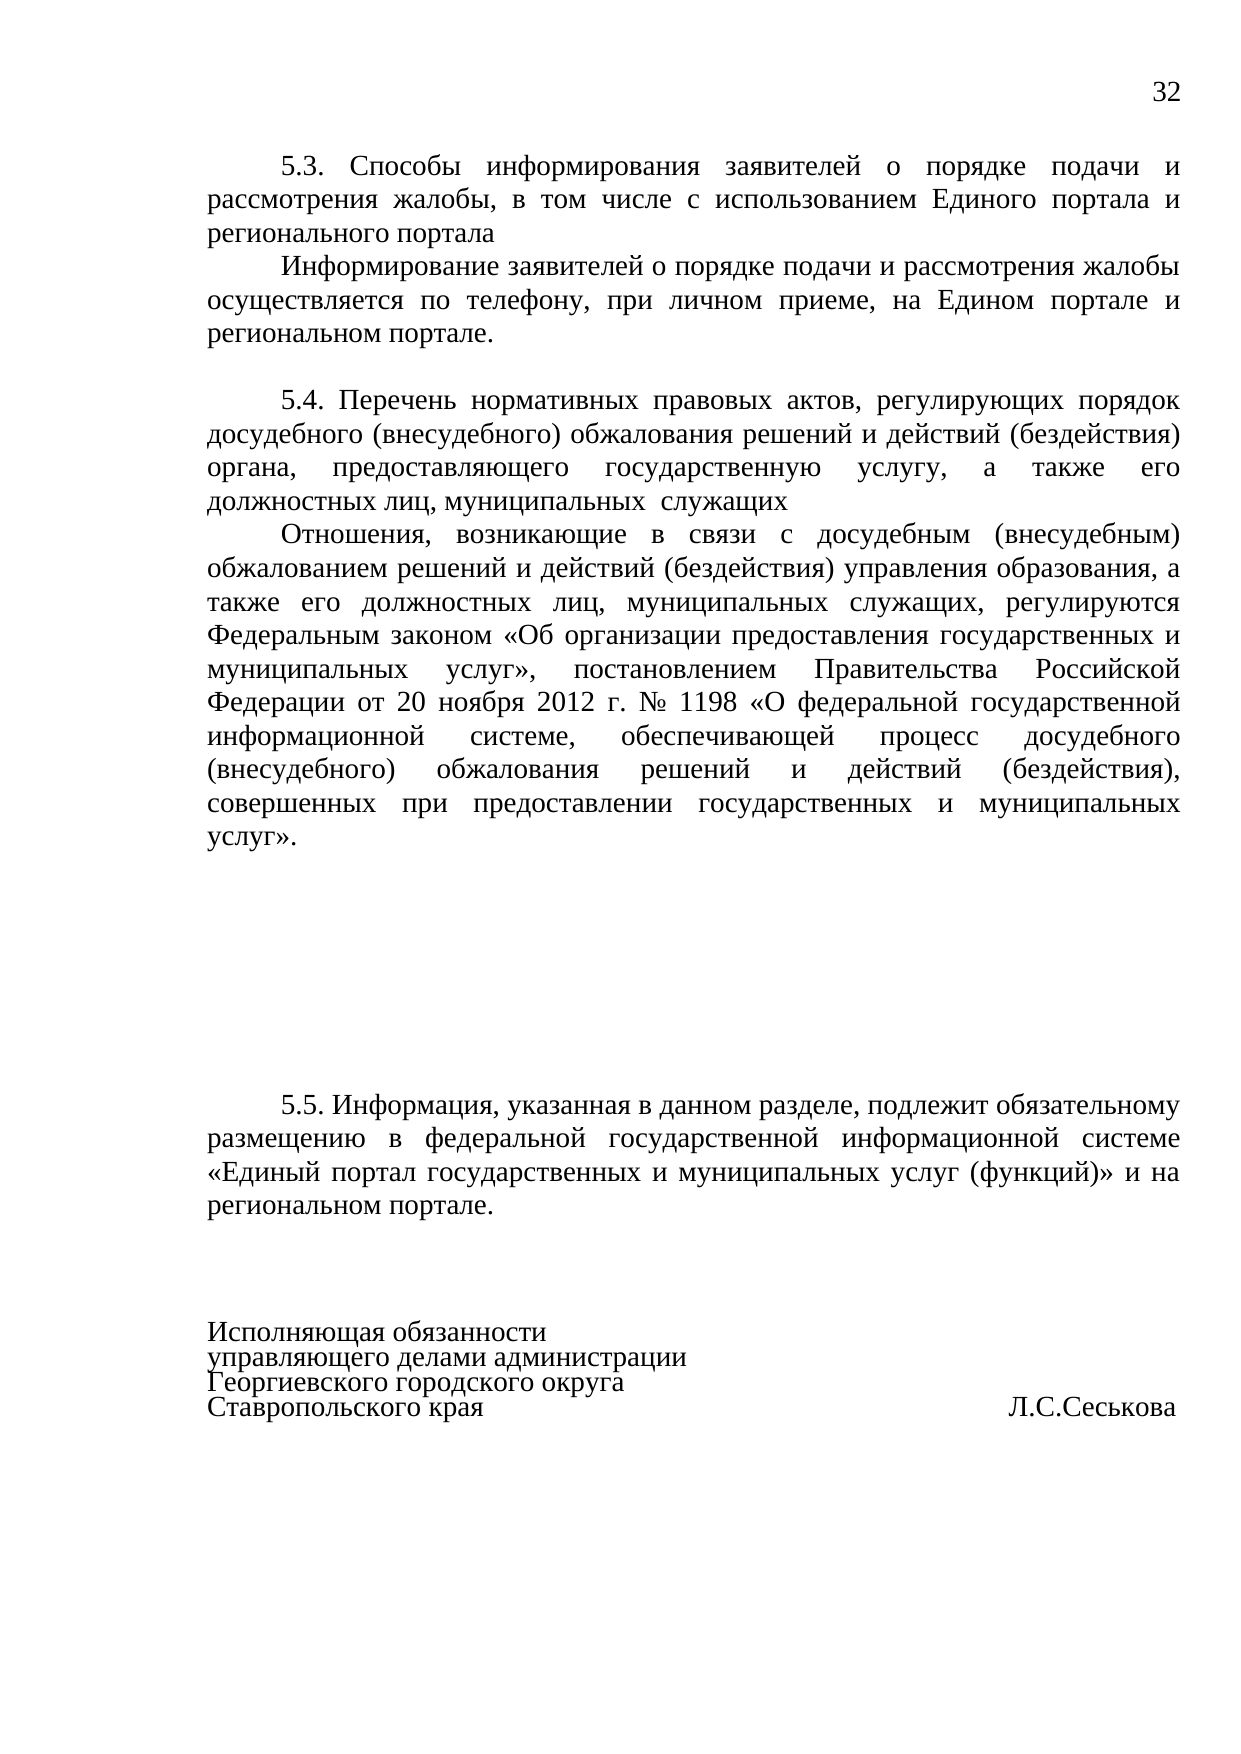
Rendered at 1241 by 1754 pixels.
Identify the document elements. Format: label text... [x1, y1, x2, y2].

text Отношения, возникающие в связи с досудебным (внесудебным) обжалованием решений и действий (бездействия) управления образования, а также его должностных лиц, муниципальных служащих, регулируются Федеральным законом «Об организации предоставления государственных и муниципальных услуг», постановлением Правительства Российской Федерации от 20 ноября 2012 г. № 1198 «О федеральной государственной информационной системе, обеспечивающей процесс досудебного (внесудебного) обжалования решений и действий (бездействия), совершенных при предоставлении государственных и муниципальных услуг». [207, 517, 1181, 852]
text Информирование заявителей о порядке подачи и рассмотрения жалобы осуществляется по телефону, при личном приеме, на Едином портале и региональном портале. [207, 248, 1181, 349]
text 5.4. Перечень нормативных правовых актов, регулирующих порядок досудебного (внесудебного) обжалования решений и действий (бездействия) органа, предоставляющего государственную услугу, а также его должностных лиц, муниципальных служащих [207, 382, 1181, 517]
text управляющего делами администрации [207, 1347, 1181, 1372]
text 5.5. Информация, указанная в данном разделе, подлежит обязательному размещению в федеральной государственной информационной системе «Единый портал государственных и муниципальных услуг (функций)» и на региональном портале. [207, 1087, 1181, 1221]
text Ставропольского края Л.С.Сеськова [207, 1397, 1181, 1422]
text Георгиевского городского округа [207, 1372, 1181, 1397]
text Исполняющая обязанности [207, 1322, 1181, 1347]
text 5.3. Способы информирования заявителей о порядке подачи и рассмотрения жалобы, в том числе с использованием Единого портала и регионального портала [207, 148, 1181, 248]
